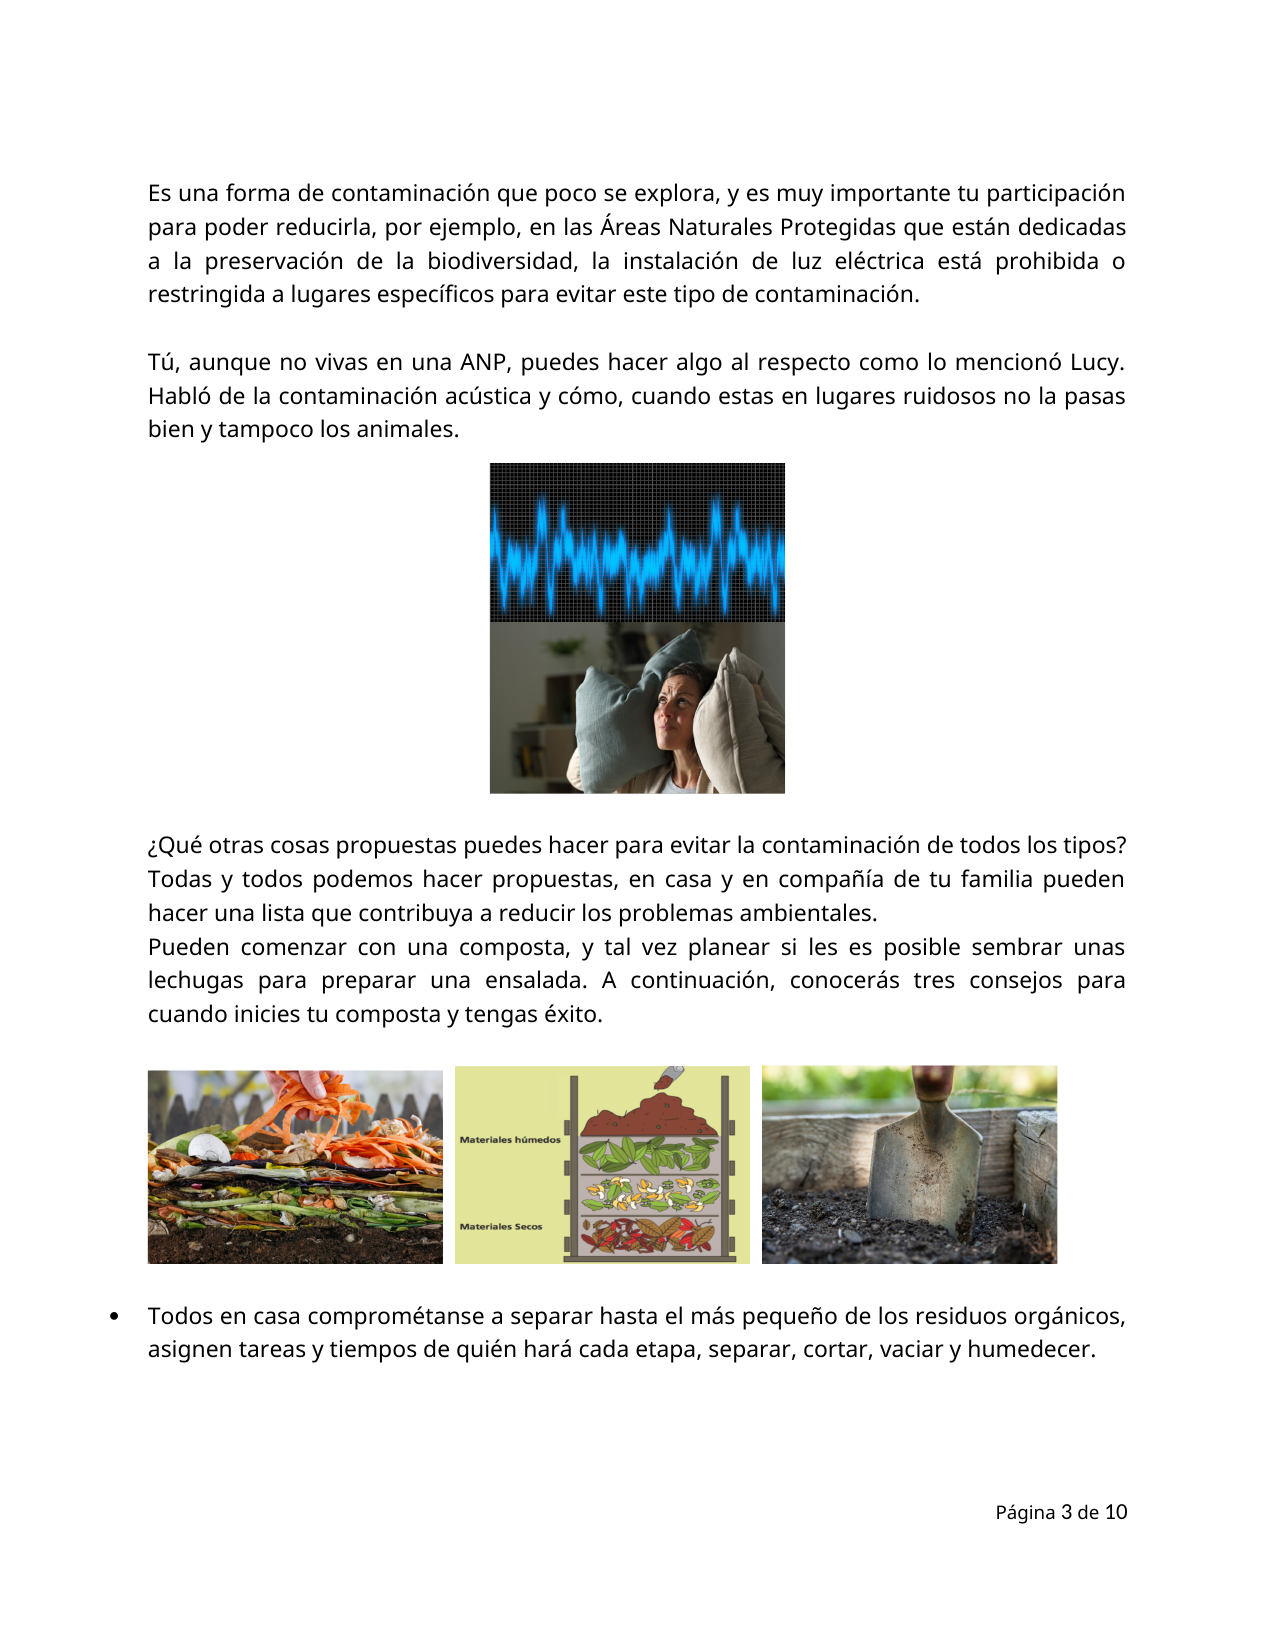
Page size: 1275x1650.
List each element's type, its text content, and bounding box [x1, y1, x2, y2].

picture [762, 1065, 1058, 1264]
text ¿Qué otras cosas propuestas puedes hacer para evitar la contaminación de todos los tipos? Todas y todos podemos hacer propuestas, en casa y en compañía de tu familia pueden hacer una lista que contribuya a reducir los problemas ambientales. [148, 829, 1127, 928]
picture [455, 1066, 750, 1264]
picture [489, 463, 786, 794]
list Todos en casa comprométanse a separar hasta el más pequeño de los residuos orgánicos, asignen tareas y tiempos de quién hará cada etapa, separar, cortar, vaciar y humedecer. [110, 1299, 1127, 1364]
picture [147, 1070, 443, 1264]
text Pueden comenzar con una composta, y tal vez planear si les es posible sembrar unas lechugas para preparar una ensalada. A continuación, conocerás tres consejos para cuando inicies tu composta y tengas éxito. [148, 931, 1127, 1029]
text Tú, aunque no vivas en una ANP, puedes hacer algo al respecto como lo mencionó Lucy. Habló de la contaminación acústica y cómo, cuando estas en lugares ruidosos no la pasas bien y tampoco los animales. [148, 346, 1127, 445]
text Es una forma de contaminación que poco se explora, y es muy importante tu participación para poder reducirla, por ejemplo, en las Áreas Naturales Protegidas que están dedicadas a la preservación de la biodiversidad, la instalación de luz eléctrica está prohibida o restringida a lugares específicos para evitar este tipo de contaminación. [148, 177, 1127, 310]
